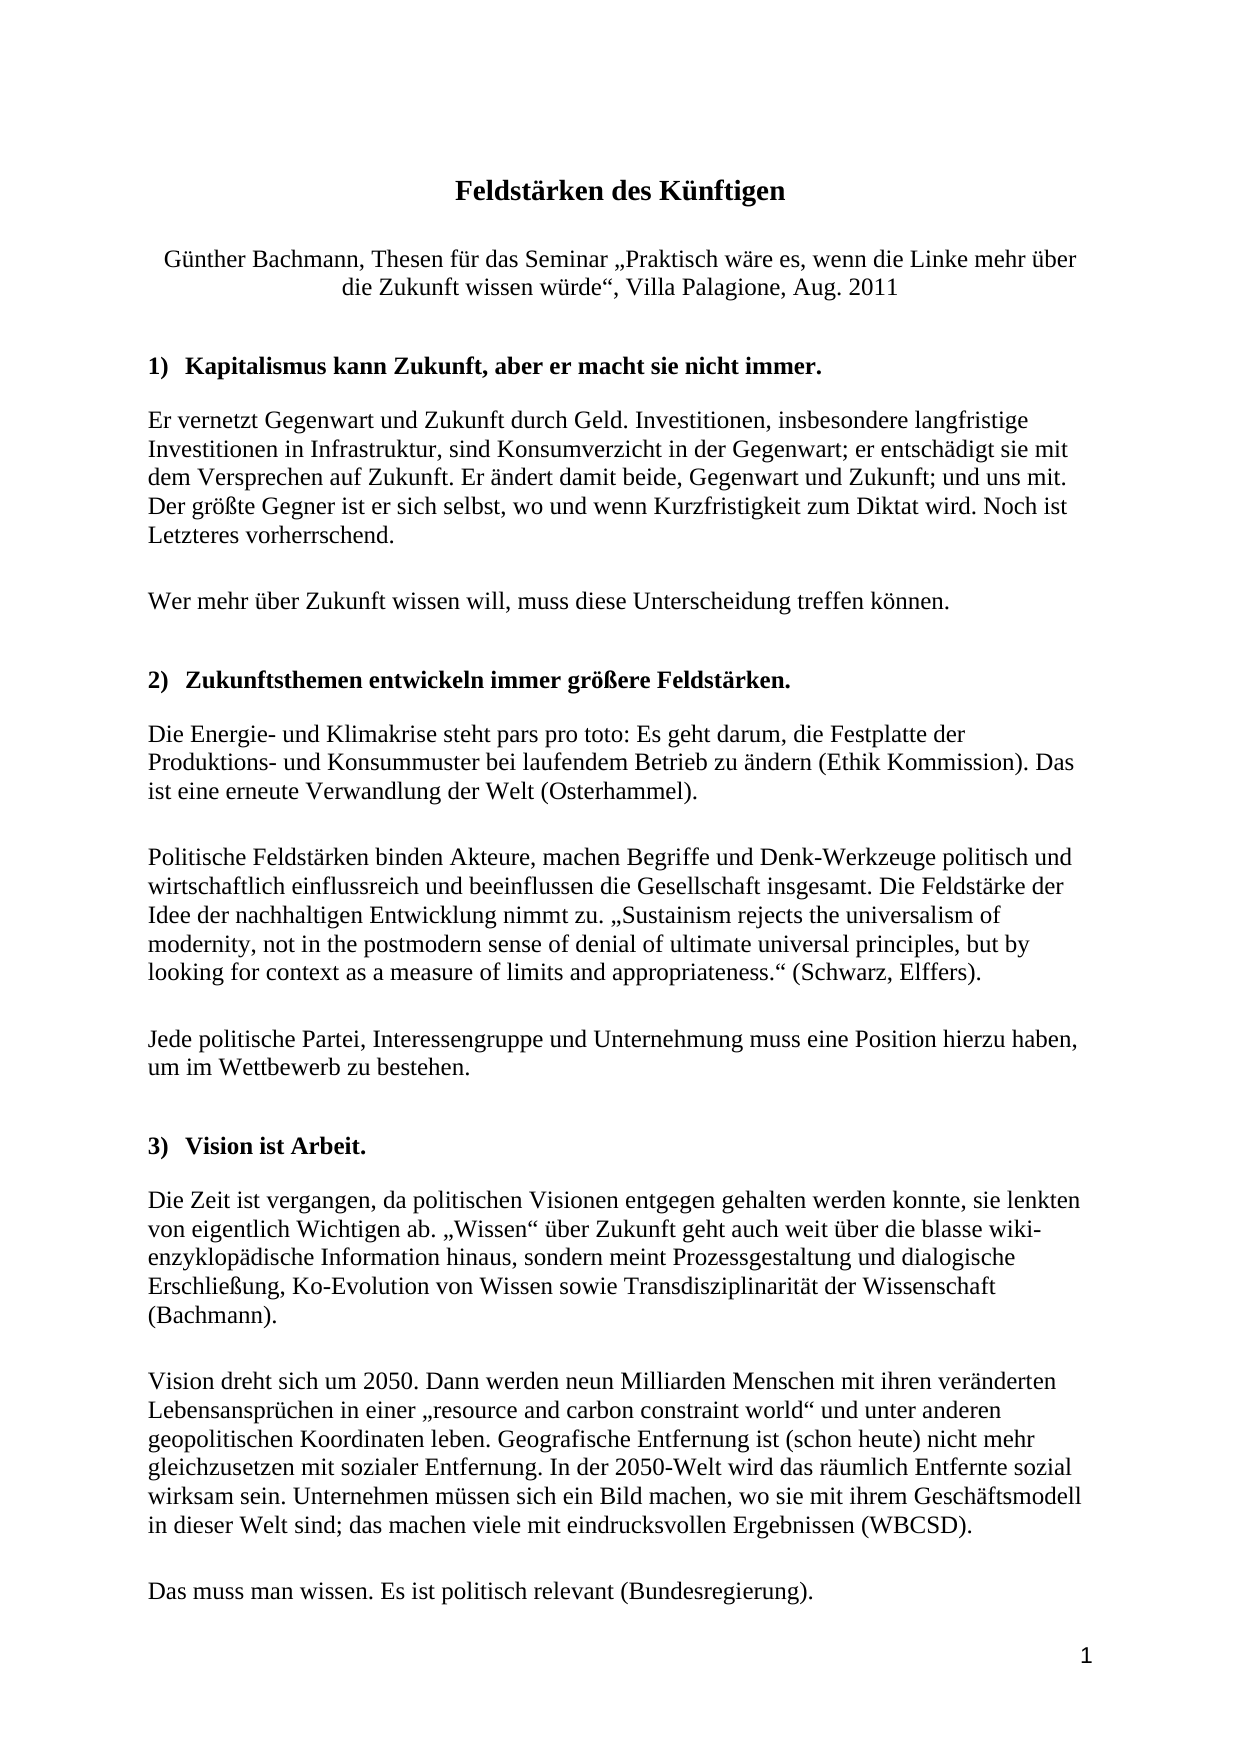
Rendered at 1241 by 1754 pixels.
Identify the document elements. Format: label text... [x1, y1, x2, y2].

text Politische Feldstärken binden Akteure, machen Begriffe und Denk-Werkzeuge politisch und wirtschaftlich einflussreich und beeinflussen die Gesellschaft insgesamt. Die Feldstärke der Idee der nachhaltigen Entwicklung nimmt zu. „Sustainism rejects the universalism of modernity, not in the postmodern sense of denial of ultimate universal principles, but by looking for context as a measure of limits and appropriateness.“ (Schwarz, Elffers). [148, 842, 1092, 986]
text Die Zeit ist vergangen, da politischen Visionen entgegen gehalten werden konnte, sie lenkten von eigentlich Wichtigen ab. „Wissen“ über Zukunft geht auch weit über die blasse wiki-enzyklopädische Information hinaus, sondern meint Prozessgestaltung und dialogische Erschließung, Ko-Evolution von Wissen sowie Transdisziplinarität der Wissenschaft (Bachmann). [148, 1185, 1092, 1329]
text Die Energie- und Klimakrise steht pars pro toto: Es geht darum, die Festplatte der Produktions- und Konsummuster bei laufendem Betrieb zu ändern (Ethik Kommission). Das ist eine erneute Verwandlung der Welt (Osterhammel). [148, 719, 1092, 805]
subtitle Vision ist Arbeit. [148, 1131, 1092, 1160]
text Er vernetzt Gegenwart und Zukunft durch Geld. Investitionen, insbesondere langfristige Investitionen in Infrastruktur, sind Konsumverzicht in der Gegenwart; er entschädigt sie mit dem Versprechen auf Zukunft. Er ändert damit beide, Gegenwart und Zukunft; und uns mit. Der größte Gegner ist er sich selbst, wo und wenn Kurzfristigkeit zum Diktat wird. Noch ist Letzteres vorherrschend. [148, 405, 1092, 549]
text Das muss man wissen. Es ist politisch relevant (Bundesregierung). [148, 1576, 1092, 1605]
text Vision dreht sich um 2050. Dann werden neun Milliarden Menschen mit ihren veränderten Lebensansprüchen in einer „resource and carbon constraint world“ und unter anderen geopolitischen Koordinaten leben. Geografische Entfernung ist (schon heute) nicht mehr gleichzusetzen mit sozialer Entfernung. In der 2050-Welt wird das räumlich Entfernte sozial wirksam sein. Unternehmen müssen sich ein Bild machen, wo sie mit ihrem Geschäftsmodell in dieser Welt sind; das machen viele mit eindrucksvollen Ergebnissen (WBCSD). [148, 1366, 1092, 1539]
subtitle Zukunftsthemen entwickeln immer größere Feldstärken. [148, 665, 1092, 694]
text Jede politische Partei, Interessengruppe und Unternehmung muss eine Position hierzu haben, um im Wettbewerb zu bestehen. [148, 1024, 1092, 1081]
text Günther Bachmann, Thesen für das Seminar „Praktisch wäre es, wenn die Linke mehr über die Zukunft wissen würde“, Villa Palagione, Aug. 2011 [148, 244, 1092, 301]
subtitle Kapitalismus kann Zukunft, aber er macht sie nicht immer. [148, 351, 1092, 380]
text Feldstärken des Künftigen [148, 173, 1092, 206]
text Wer mehr über Zukunft wissen will, muss diese Unterscheidung treffen können. [148, 586, 1092, 615]
